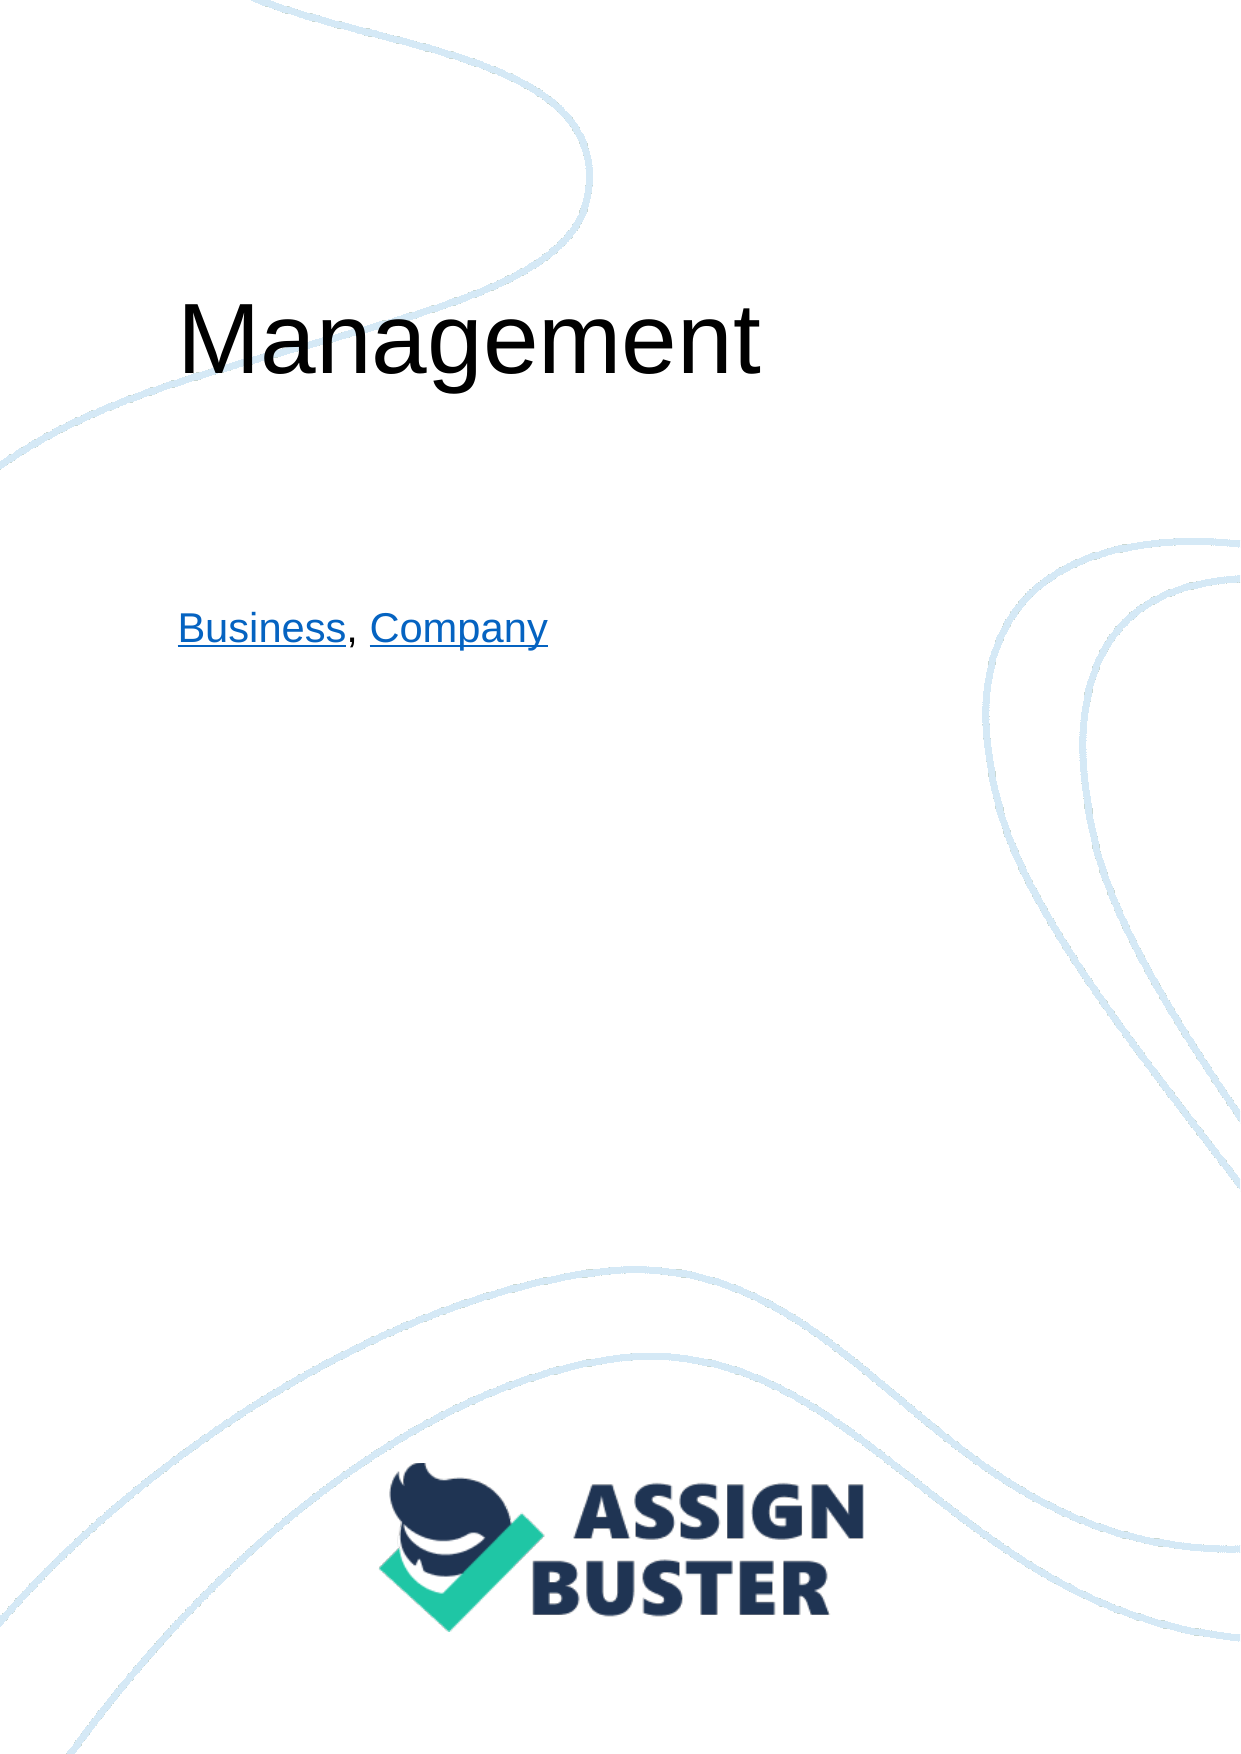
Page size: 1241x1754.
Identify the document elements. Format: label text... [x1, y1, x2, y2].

text Business, Company [177, 604, 1152, 652]
picture [0, 0, 1241, 1754]
subtitle Management [177, 279, 1152, 394]
